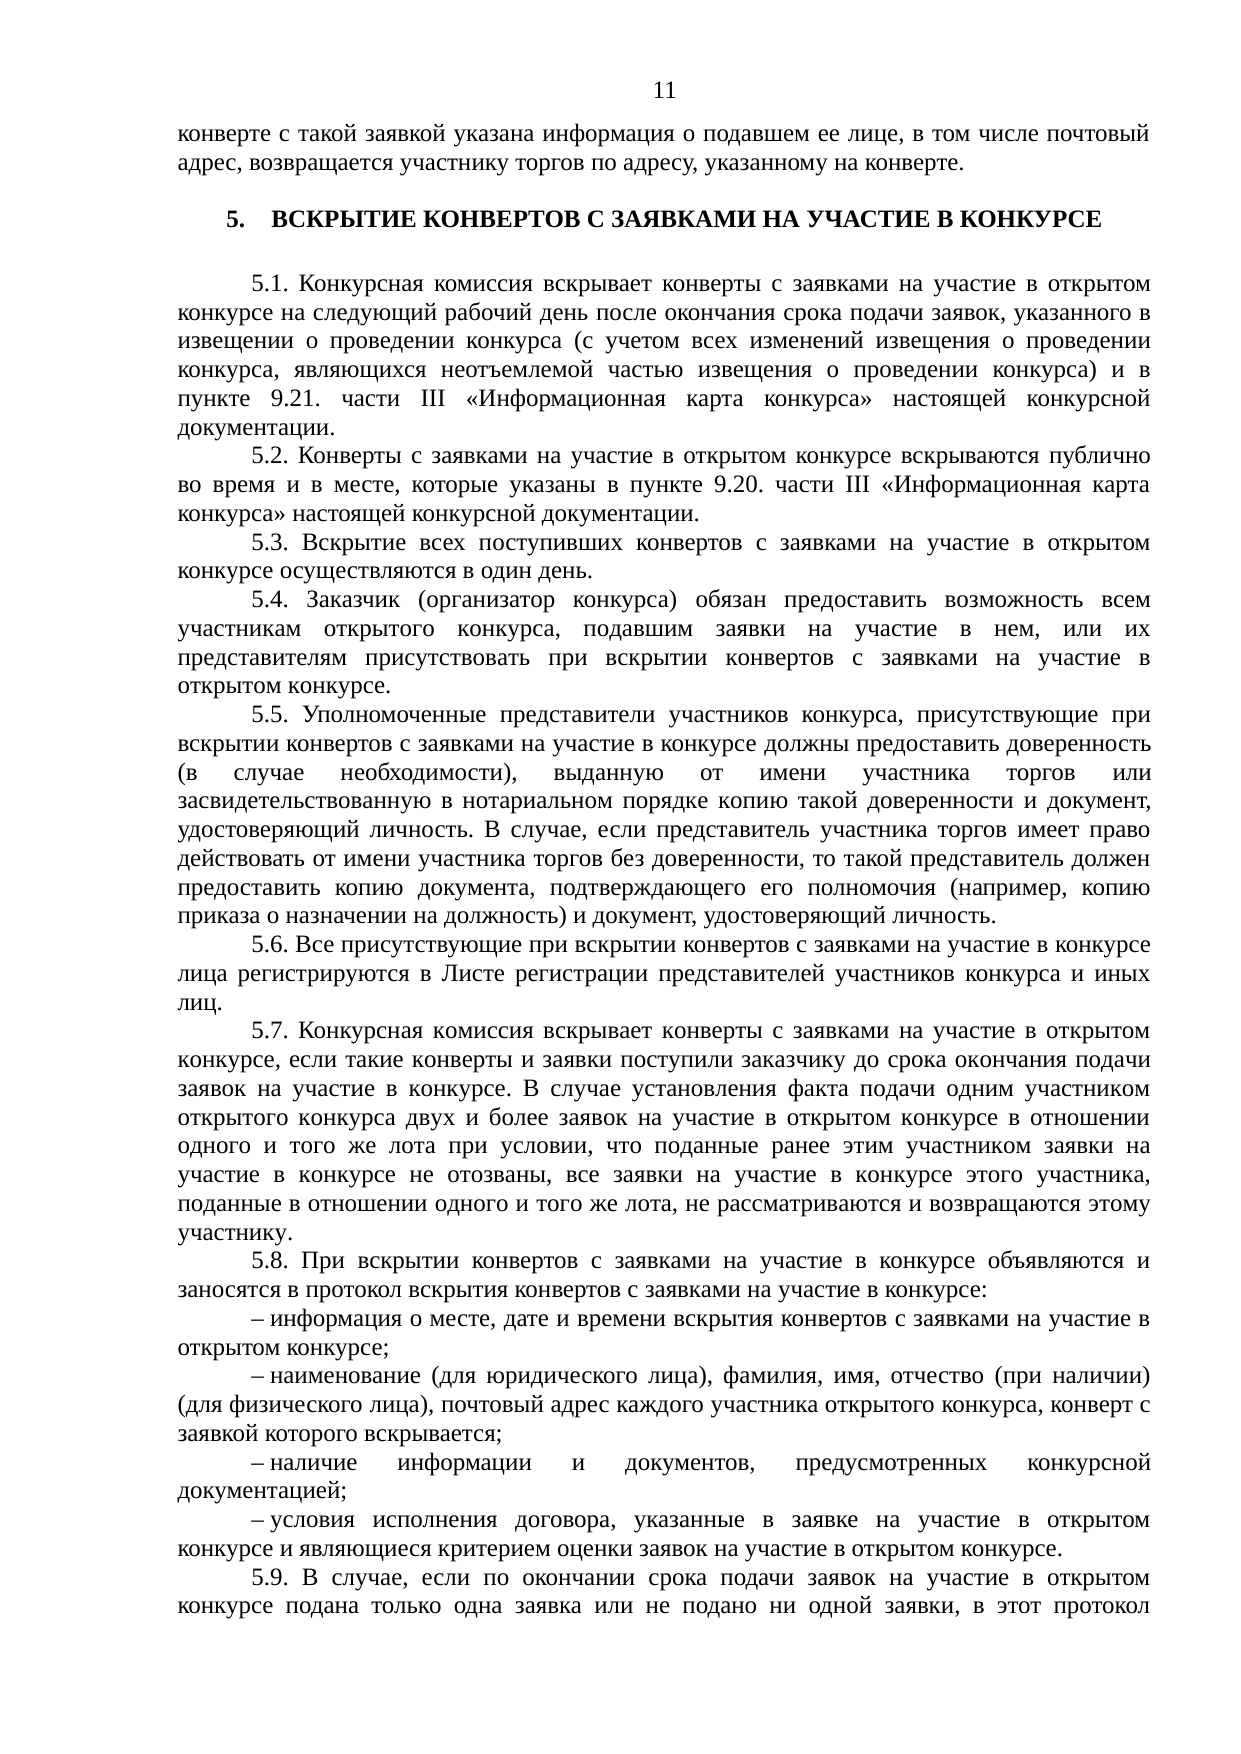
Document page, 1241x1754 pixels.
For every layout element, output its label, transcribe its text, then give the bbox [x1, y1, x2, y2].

text – наличие информации и документов, предусмотренных конкурсной документацией; [177, 1447, 1152, 1504]
text 5.5. Уполномоченные представители участников конкурса, присутствующие при вскрытии конвертов с заявками на участие в конкурсе должны предоставить доверенность (в случае необходимости), выданную от имени участника торгов или засвидетельствованную в нотариальном порядке копию такой доверенности и документ, удостоверяющий личность. В случае, если представитель участника торгов имеет право действовать от имени участника торгов без доверенности, то такой представитель должен предоставить копию документа, подтверждающего его полномочия (например, копию приказа о назначении на должность) и документ, удостоверяющий личность. [177, 699, 1152, 929]
text 5.8. При вскрытии конвертов с заявками на участие в конкурсе объявляются и заносятся в протокол вскрытия конвертов с заявками на участие в конкурсе: [177, 1246, 1152, 1303]
text 5.7. Конкурсная комиссия вскрывает конверты с заявками на участие в открытом конкурсе, если такие конверты и заявки поступили заказчику до срока окончания подачи заявок на участие в конкурсе. В случае установления факта подачи одним участником открытого конкурса двух и более заявок на участие в открытом конкурсе в отношении одного и того же лота при условии, что поданные ранее этим участником заявки на участие в конкурсе не отозваны, все заявки на участие в конкурсе этого участника, поданные в отношении одного и того же лота, не рассматриваются и возвращаются этому участнику. [177, 1016, 1152, 1246]
text 5.6. Все присутствующие при вскрытии конвертов с заявками на участие в конкурсе лица регистрируются в Листе регистрации представителей участников конкурса и иных лиц. [177, 929, 1152, 1016]
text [177, 1562, 1152, 1619]
text 5.3. Вскрытие всех поступивших конвертов с заявками на участие в открытом конкурсе осуществляются в один день. [177, 527, 1152, 584]
text – условия исполнения договора, указанные в заявке на участие в открытом конкурсе и являющиеся критерием оценки заявок на участие в открытом конкурсе. [177, 1504, 1152, 1562]
subtitle ВСКРЫТИЕ КОНВЕРТОВ С ЗАЯВКАМИ НА УЧАСТИЕ В КОНКУРСЕ [177, 204, 1152, 233]
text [177, 118, 1152, 176]
text 5.4. Заказчик (организатор конкурса) обязан предоставить возможность всем участникам открытого конкурса, подавшим заявки на участие в нем, или их представителям присутствовать при вскрытии конвертов с заявками на участие в открытом конкурсе. [177, 584, 1152, 699]
text – наименование (для юридического лица), фамилия, имя, отчество (при наличии) (для физического лица), почтовый адрес каждого участника открытого конкурса, конверт с заявкой которого вскрывается; [177, 1361, 1152, 1447]
text 5.2. Конверты с заявками на участие в открытом конкурсе вскрываются публично во время и в месте, которые указаны в пункте 9.20. части III «Информационная карта конкурса» настоящей конкурсной документации. [177, 441, 1152, 527]
text – информация о месте, дате и времени вскрытия конвертов с заявками на участие в открытом конкурсе; [177, 1303, 1152, 1361]
text 5.1. Конкурсная комиссия вскрывает конверты с заявками на участие в открытом конкурсе на следующий рабочий день после окончания срока подачи заявок, указанного в извещении о проведении конкурса (с учетом всех изменений извещения о проведении конкурса, являющихся неотъемлемой частью извещения о проведении конкурса) и в пункте 9.21. части III «Информационная карта конкурса» настоящей конкурсной документации. [177, 268, 1152, 441]
